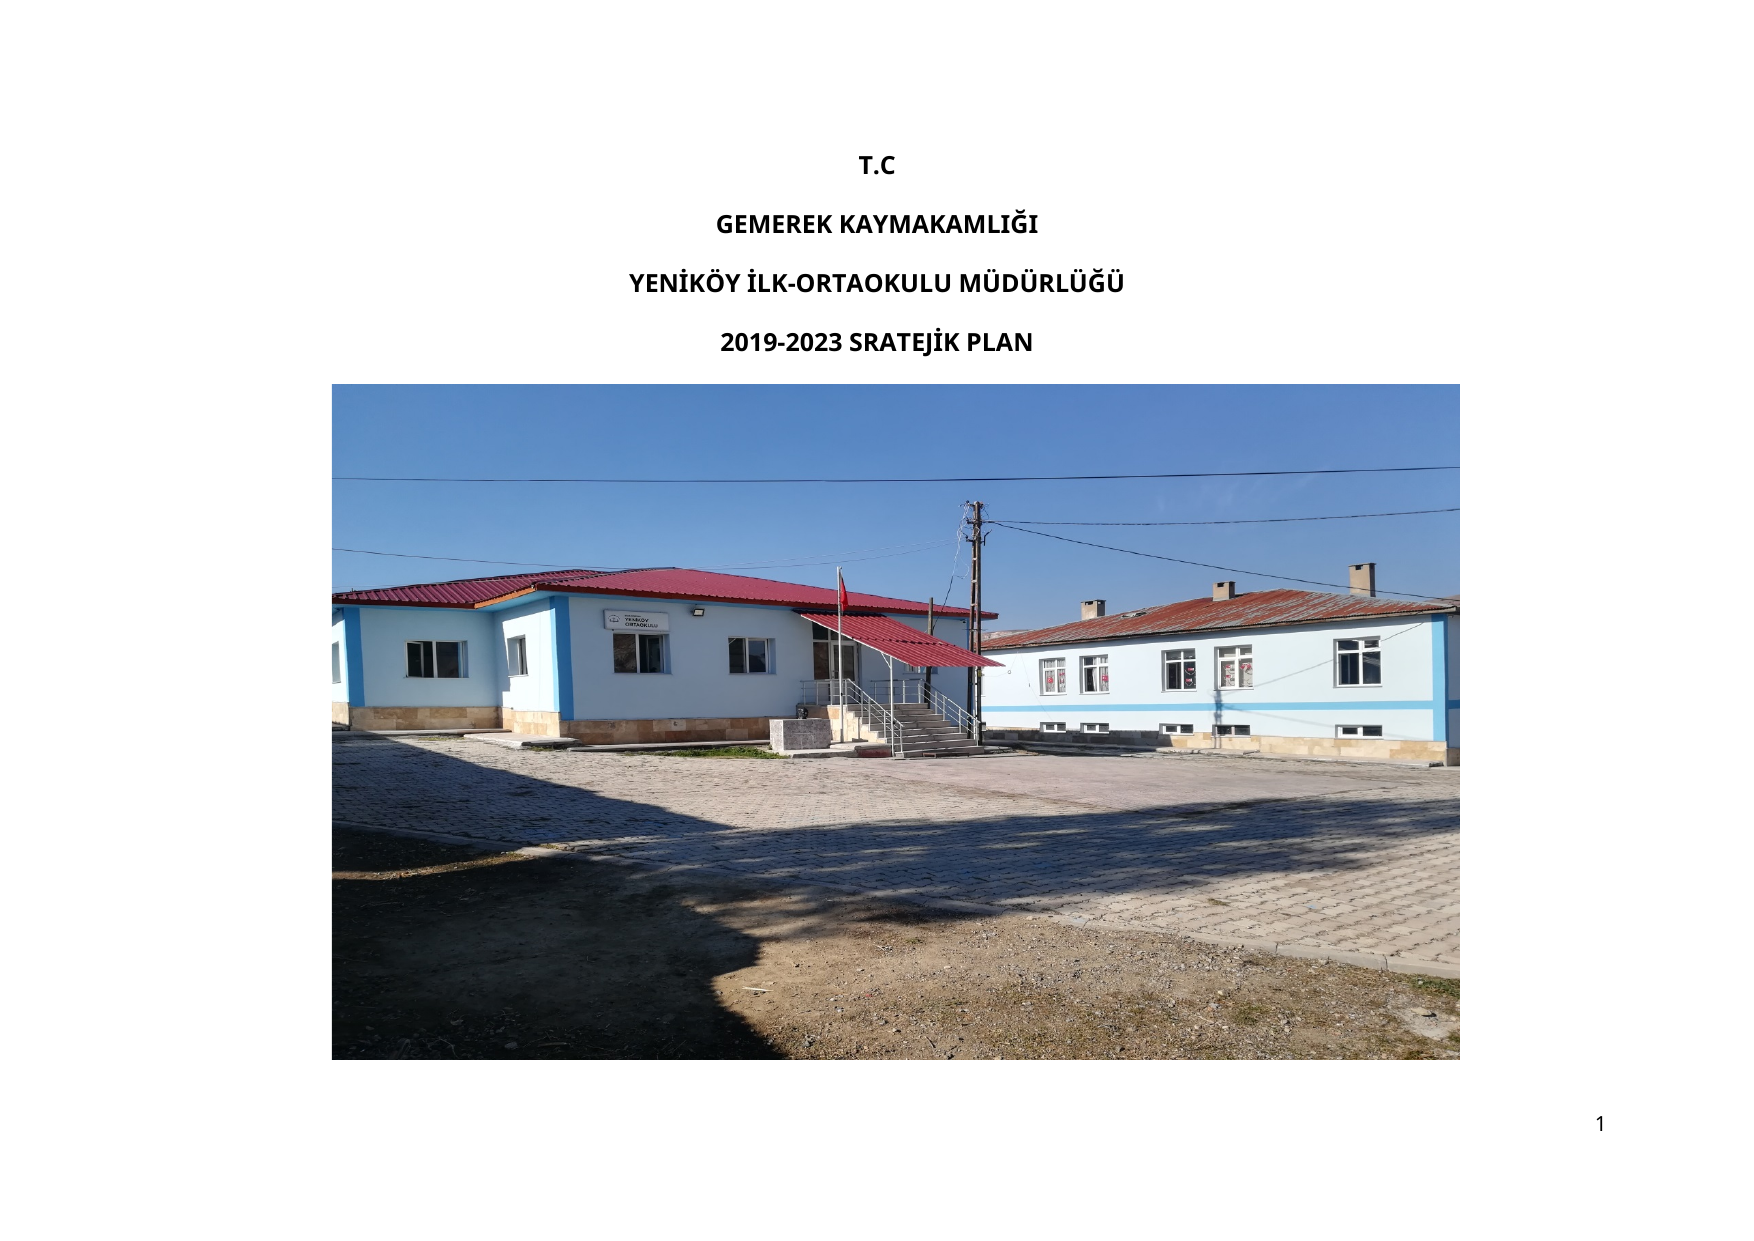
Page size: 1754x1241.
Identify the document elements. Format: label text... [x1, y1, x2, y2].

text 2019-2023 SRATEJİK PLAN [148, 325, 1606, 359]
text YENİKÖY İLK-ORTAOKULU MÜDÜRLÜĞÜ [148, 266, 1606, 300]
text T.C [148, 148, 1606, 182]
picture [331, 384, 1460, 1060]
text GEMEREK KAYMAKAMLIĞI [148, 207, 1606, 241]
